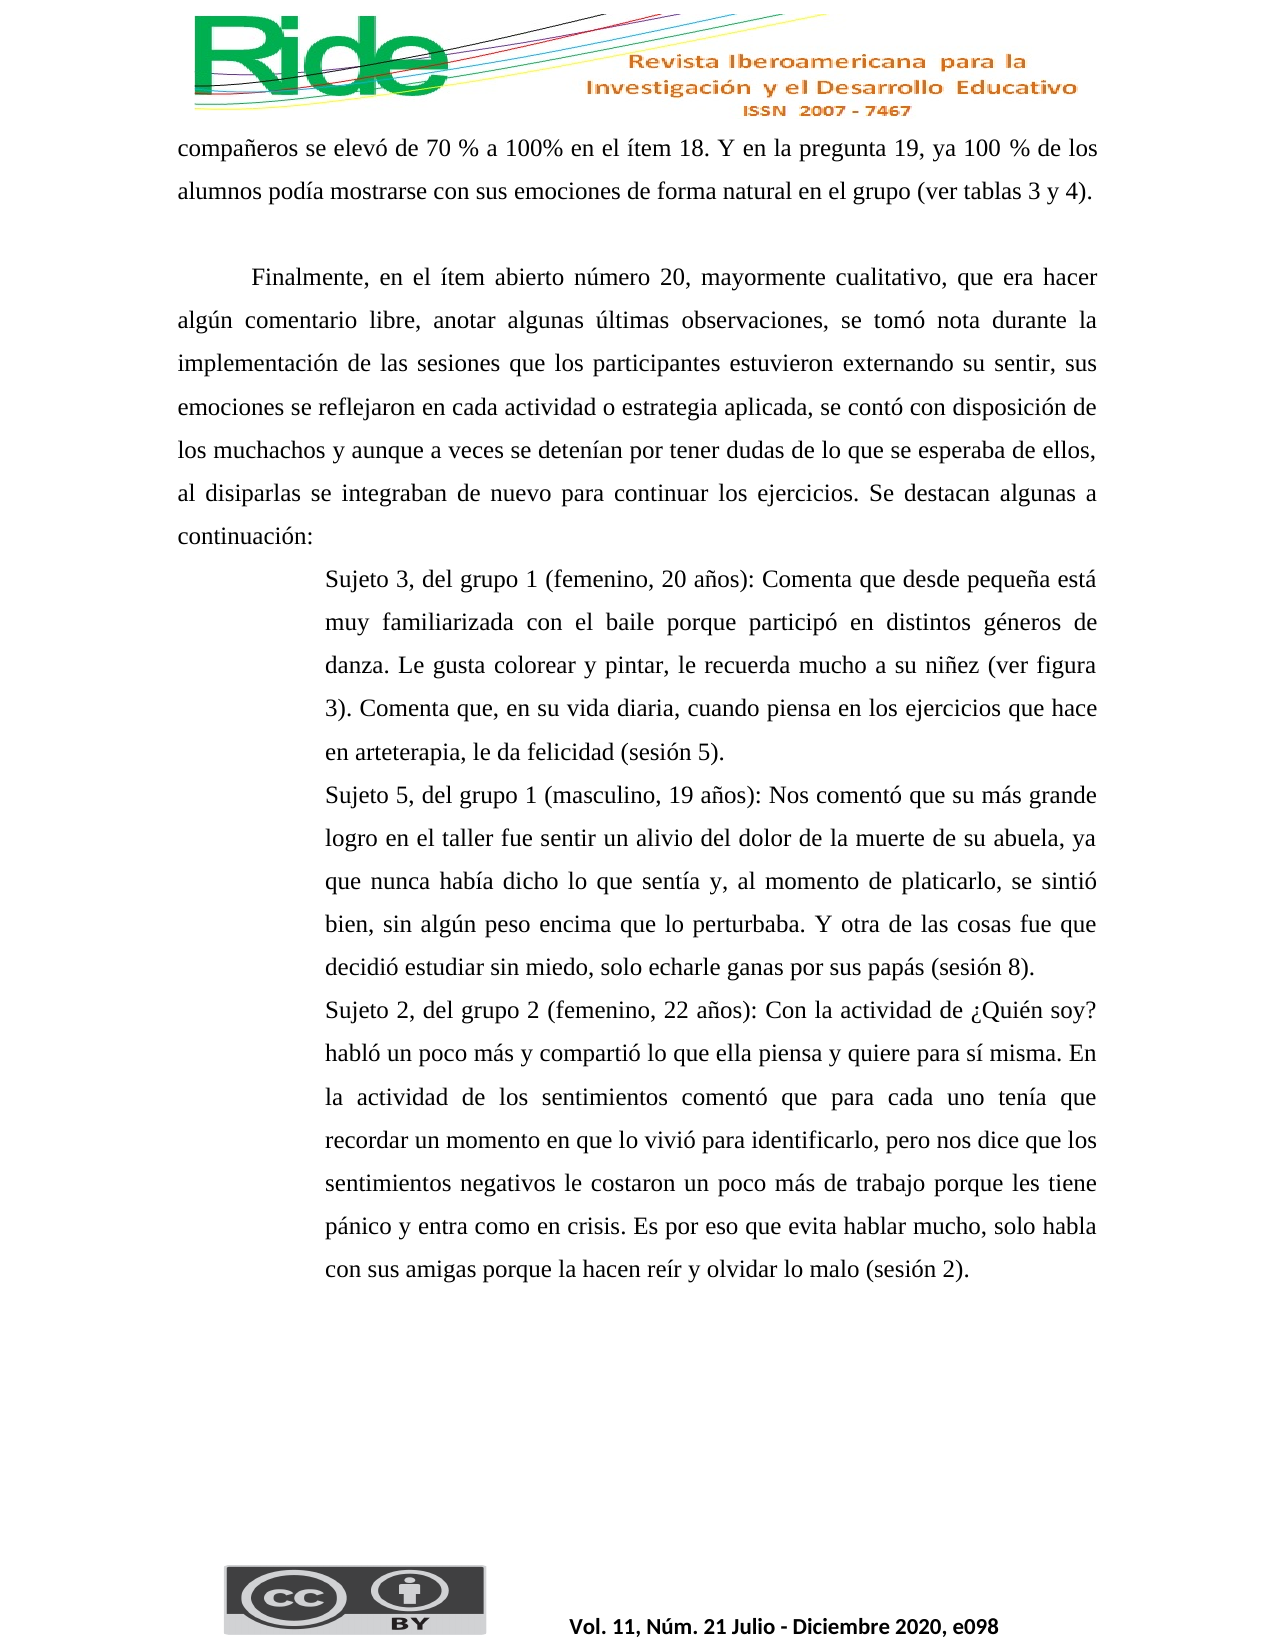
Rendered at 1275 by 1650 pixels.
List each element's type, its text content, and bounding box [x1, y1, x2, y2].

picture [223, 1565, 487, 1635]
text Finalmente, en el ítem abierto número 20, mayormente cualitativo, que era hacer algún comentario libre, anotar algunas últimas observaciones, se tomó nota durante la implementación de las sesiones que los participantes estuvieron externando su sentir, sus emociones se reflejaron en cada actividad o estrategia aplicada, se contó con disposición de los muchachos y aunque a veces se detenían por tener dudas de lo que se esperaba de ellos, al disiparlas se integraban de nuevo para continuar los ejercicios. Se destacan algunas a continuación: [177, 262, 1098, 550]
text Sujeto 5, del grupo 1 (masculino, 19 años): Nos comentó que su más grande logro en el taller fue sentir un alivio del dolor de la muerte de su abuela, ya que nunca había dicho lo que sentía y, al momento de platicarlo, se sintió bien, sin algún peso encima que lo perturbaba. Y otra de las cosas fue que decidió estudiar sin miedo, solo echarle ganas por sus papás (sesión 8). [325, 780, 1098, 981]
picture [194, 14, 1081, 119]
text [177, 133, 1098, 205]
text Sujeto 3, del grupo 1 (femenino, 20 años): Comenta que desde pequeña está muy familiarizada con el baile porque participó en distintos géneros de danza. Le gusta colorear y pintar, le recuerda mucho a su niñez (ver figura 3). Comenta que, en su vida diaria, cuando piensa en los ejercicios que hace en arteterapia, le da felicidad (sesión 5). [325, 564, 1098, 765]
text Sujeto 2, del grupo 2 (femenino, 22 años): Con la actividad de ¿Quién soy? habló un poco más y compartió lo que ella piensa y quiere para sí misma. En la actividad de los sentimientos comentó que para cada uno tenía que recordar un momento en que lo vivió para identificarlo, pero nos dice que los sentimientos negativos le costaron un poco más de trabajo porque les tiene pánico y entra como en crisis. Es por eso que evita hablar mucho, solo habla con sus amigas porque la hacen reír y olvidar lo malo (sesión 2). [325, 995, 1098, 1283]
